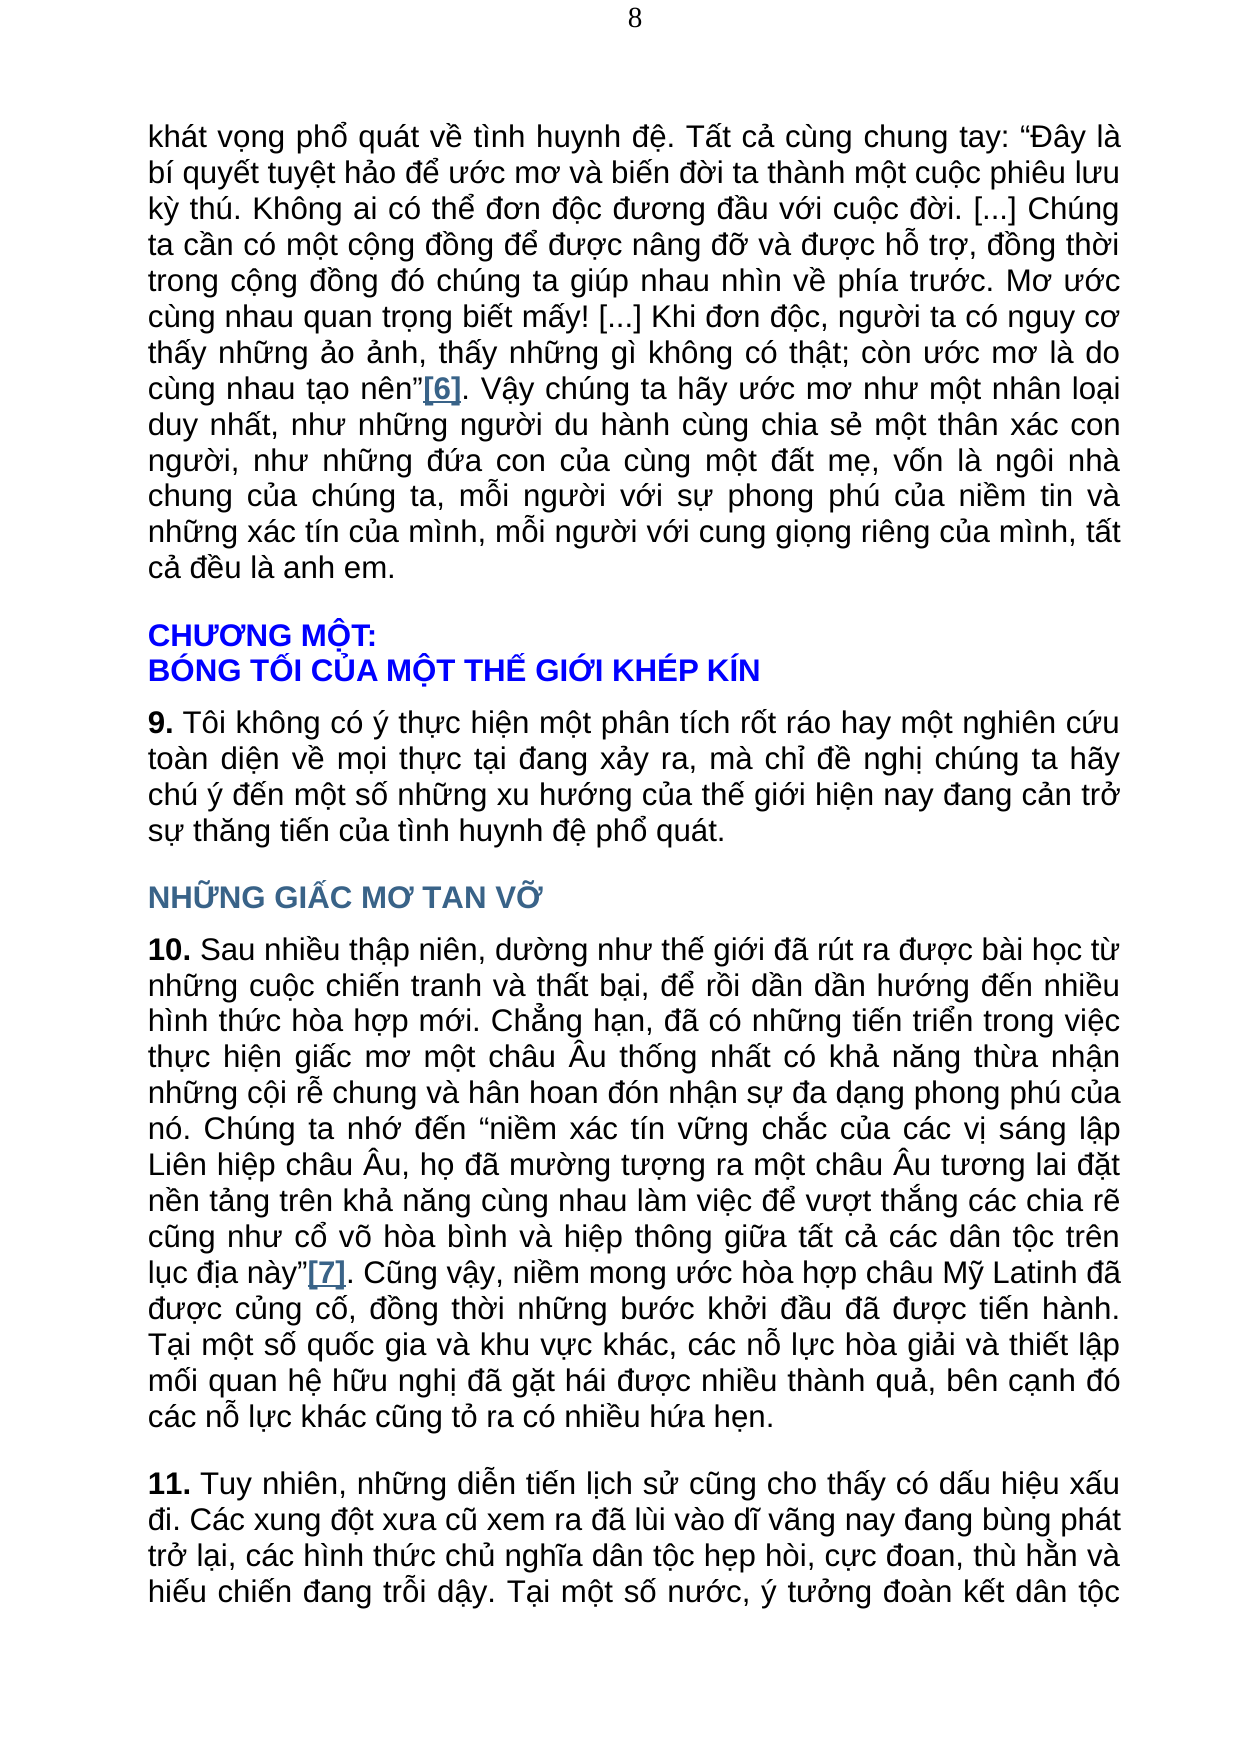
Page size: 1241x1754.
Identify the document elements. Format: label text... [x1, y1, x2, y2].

text 9. Tôi không có ý thực hiện một phân tích rốt ráo hay một nghiên cứu toàn diện về mọi thực tại đang xảy ra, mà chỉ đề nghị chúng ta hãy chú ý đến một số những xu hướng của thế giới hiện nay đang cản trở sự thăng tiến của tình huynh đệ phổ quát. [148, 704, 1122, 848]
text NHỮNG GIẤC MƠ TAN VỠ [148, 879, 1122, 915]
text 10. Sau nhiều thập niên, dường như thế giới đã rút ra được bài học từ những cuộc chiến tranh và thất bại, để rồi dần dần hướng đến nhiều hình thức hòa hợp mới. Chẳng hạn, đã có những tiến triển trong việc thực hiện giấc mơ một châu Âu thống nhất có khả năng thừa nhận những cội rễ chung và hân hoan đón nhận sự đa dạng phong phú của nó. Chúng ta nhớ đến “niềm xác tín vững chắc của các vị sáng lập Liên hiệp châu Âu, họ đã mường tượng ra một châu Âu tương lai đặt nền tảng trên khả năng cùng nhau làm việc để vượt thắng các chia rẽ cũng như cổ võ hòa bình và hiệp thông giữa tất cả các dân tộc trên lục địa này”[7]. Cũng vậy, niềm mong ước hòa hợp châu Mỹ Latinh đã được củng cố, đồng thời những bước khởi đầu đã được tiến hành. Tại một số quốc gia và khu vực khác, các nỗ lực hòa giải và thiết lập mối quan hệ hữu nghị đã gặt hái được nhiều thành quả, bên cạnh đó các nỗ lực khác cũng tỏ ra có nhiều hứa hẹn. [148, 931, 1122, 1434]
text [148, 1465, 1122, 1609]
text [148, 118, 1122, 585]
text CHƯƠNG MỘT: BÓNG TỐI CỦA MỘT THẾ GIỚI KHÉP KÍN [148, 617, 1122, 688]
